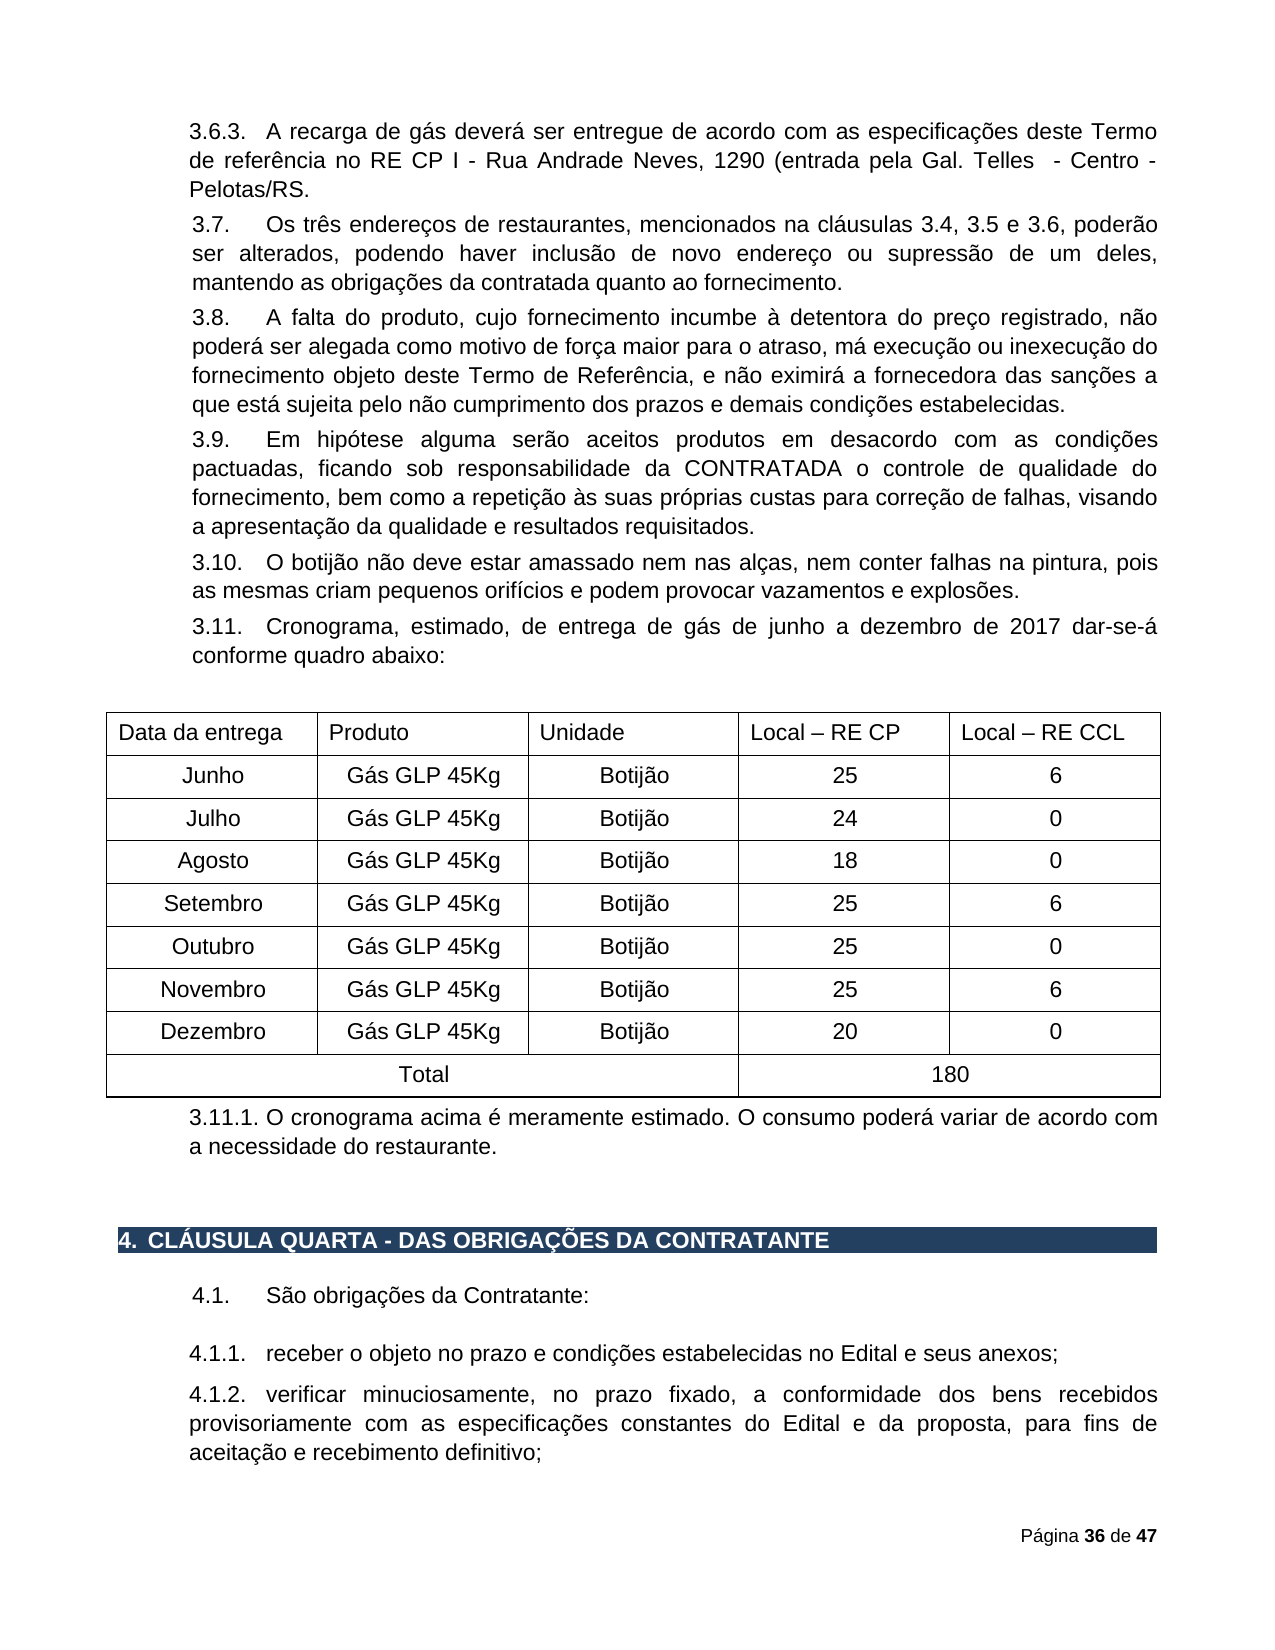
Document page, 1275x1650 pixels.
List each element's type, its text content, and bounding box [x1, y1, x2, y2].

table_cell 25 [739, 927, 949, 968]
table_cell 6 [950, 969, 1160, 1011]
list Cronograma, estimado, de entrega de gás de junho a dezembro de 2017 dar-se-á conforme quadro abaixo: [192, 613, 1159, 668]
table_cell Agosto [107, 841, 317, 883]
table_cell 0 [950, 1012, 1160, 1054]
table_cell Setembro [107, 884, 317, 926]
table_cell Outubro [107, 927, 317, 968]
table_cell Gás GLP 45Kg [318, 884, 528, 926]
table_cell Gás GLP 45Kg [318, 969, 528, 1011]
table_header Local – RE CP [739, 713, 949, 755]
list CLÁUSULA QUARTA - DAS OBRIGAÇÕES DA CONTRATANTE [118, 1227, 1157, 1253]
table_cell Junho [107, 756, 317, 797]
list A recarga de gás deverá ser entregue de acordo com as especificações deste Termo de referência no RE CP I - Rua Andrade Neves, 1290 (entrada pela Gal. Telles - Centro - Pelotas/RS. [189, 118, 1159, 202]
table_cell Botijão [529, 884, 738, 926]
table_cell 18 [739, 841, 949, 883]
table_cell Total [107, 1055, 738, 1096]
list O cronograma acima é meramente estimado. O consumo poderá variar de acordo com a necessidade do restaurante. [189, 1104, 1159, 1159]
table_header Unidade [529, 713, 738, 755]
table_cell Botijão [529, 756, 738, 797]
list verificar minuciosamente, no prazo fixado, a conformidade dos bens recebidos provisoriamente com as especificações constantes do Edital e da proposta, para fins de aceitação e recebimento definitivo; [189, 1381, 1159, 1466]
table_header Data da entrega [107, 713, 317, 755]
list receber o objeto no prazo e condições estabelecidas no Edital e seus anexos; [189, 1340, 1159, 1366]
table_cell 24 [739, 799, 949, 840]
table_cell 6 [950, 756, 1160, 797]
list Os três endereços de restaurantes, mencionados na cláusulas 3.4, 3.5 e 3.6, poderão ser alterados, podendo haver inclusão de novo endereço ou supressão de um deles, mantendo as obrigações da contratada quanto ao fornecimento. [192, 211, 1159, 296]
table_cell 20 [739, 1012, 949, 1054]
table_cell 0 [950, 799, 1160, 840]
table_cell Gás GLP 45Kg [318, 799, 528, 840]
table_cell Botijão [529, 799, 738, 840]
table_cell Botijão [529, 927, 738, 968]
list São obrigações da Contratante: [192, 1282, 1159, 1308]
table_cell Gás GLP 45Kg [318, 756, 528, 797]
table_cell 25 [739, 884, 949, 926]
table_cell Gás GLP 45Kg [318, 841, 528, 883]
table_cell 0 [950, 927, 1160, 968]
table_header Local – RE CCL [950, 713, 1160, 755]
table_cell Botijão [529, 969, 738, 1011]
table_cell Gás GLP 45Kg [318, 1012, 528, 1054]
table_cell 0 [950, 841, 1160, 883]
table_cell 180 [739, 1055, 1160, 1096]
table_cell Botijão [529, 1012, 738, 1054]
table_cell Novembro [107, 969, 317, 1011]
list A falta do produto, cujo fornecimento incumbe à detentora do preço registrado, não poderá ser alegada como motivo de força maior para o atraso, má execução ou inexecução do fornecimento objeto deste Termo de Referência, e não eximirá a fornecedora das sanções a que está sujeita pelo não cumprimento dos prazos e demais condições estabelecidas. [192, 304, 1159, 418]
table_header Produto [318, 713, 528, 755]
table_cell Botijão [529, 841, 738, 883]
list Em hipótese alguma serão aceitos produtos em desacordo com as condições pactuadas, ficando sob responsabilidade da CONTRATADA o controle de qualidade do fornecimento, bem como a repetição às suas próprias custas para correção de falhas, visando a apresentação da qualidade e resultados requisitados. [192, 426, 1159, 540]
list O botijão não deve estar amassado nem nas alças, nem conter falhas na pintura, pois as mesmas criam pequenos orifícios e podem provocar vazamentos e explosões. [192, 548, 1159, 604]
table_cell Dezembro [107, 1012, 317, 1054]
table_cell 25 [739, 969, 949, 1011]
table_cell 25 [739, 756, 949, 797]
table_cell Julho [107, 799, 317, 840]
table_cell Gás GLP 45Kg [318, 927, 528, 968]
table_cell 6 [950, 884, 1160, 926]
